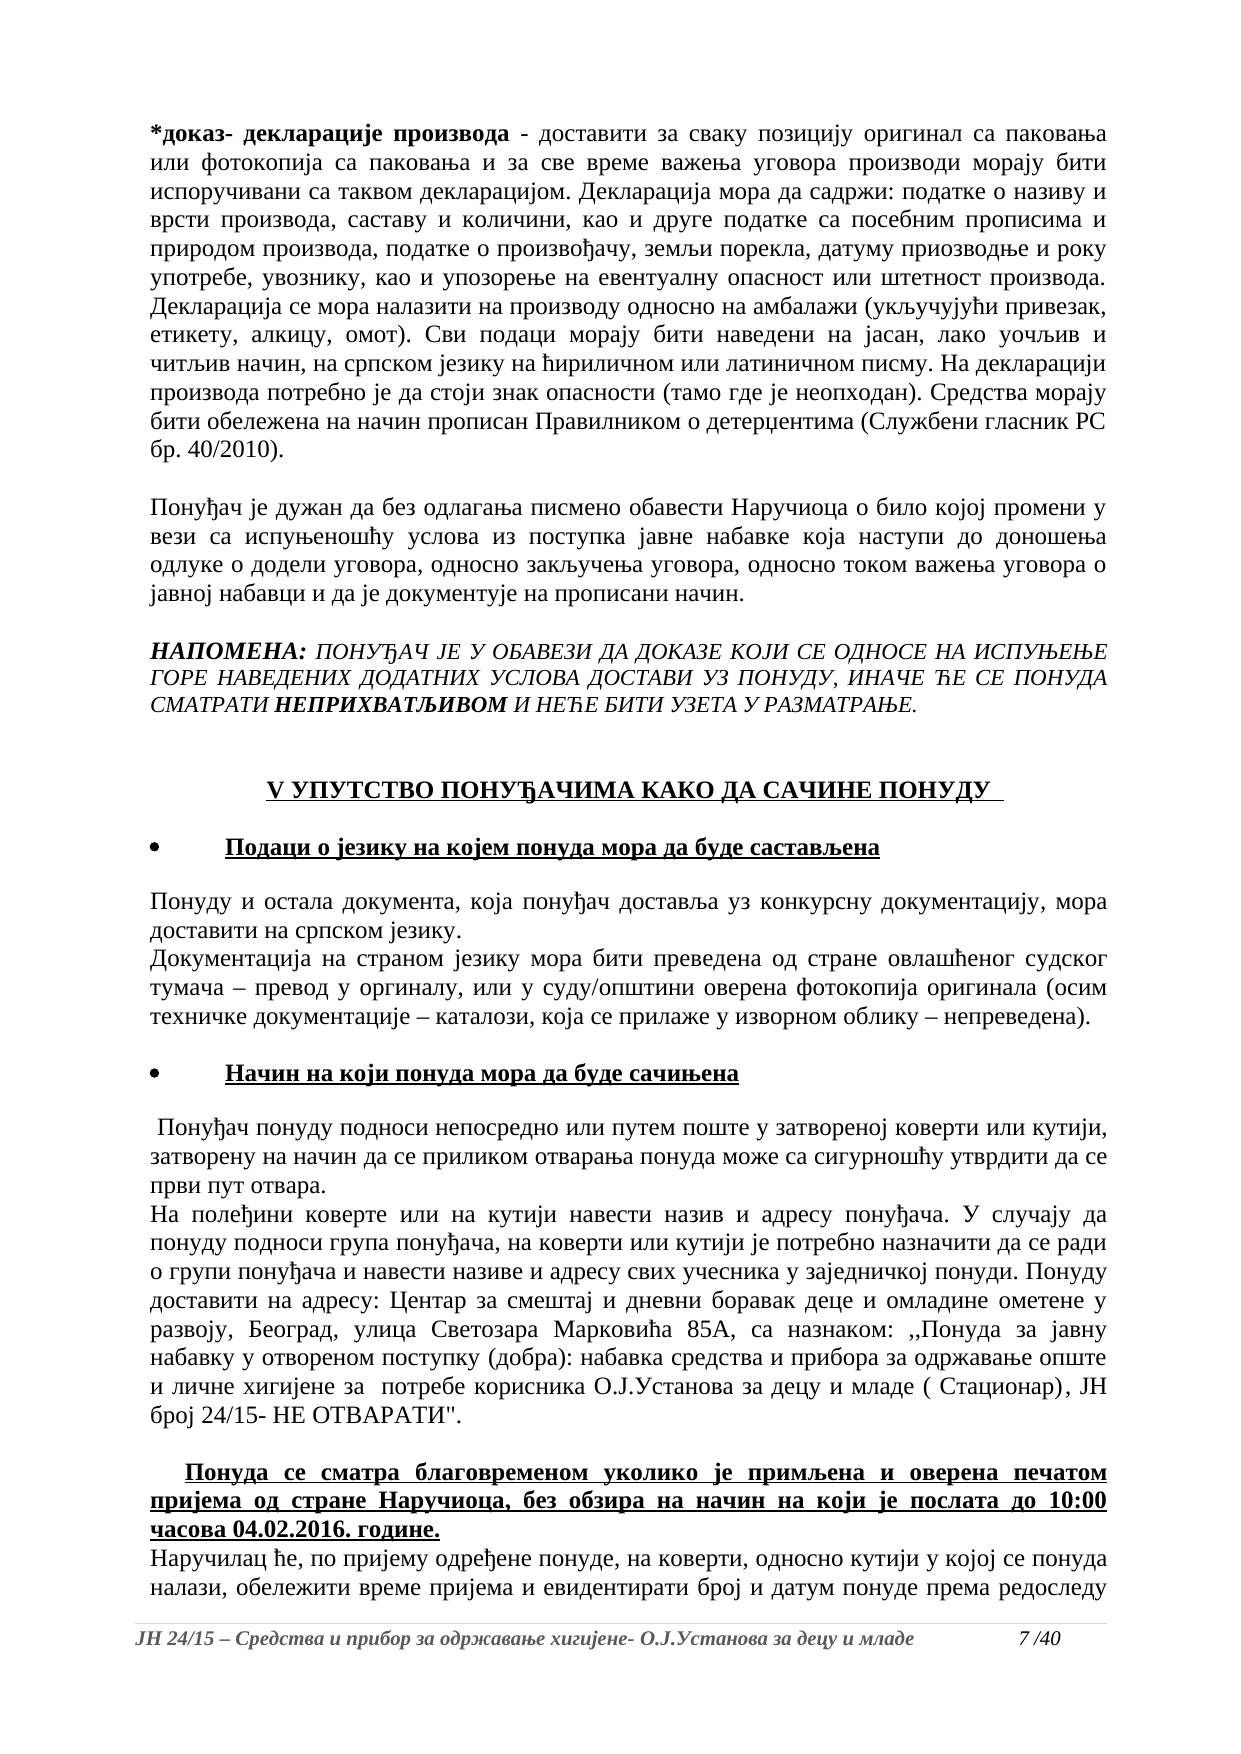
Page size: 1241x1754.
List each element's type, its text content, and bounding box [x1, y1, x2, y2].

text Документација на страном језику мора бити преведена од стране овлашћеног судског тумача – превод у оргиналу, или у суду/општини оверена фотокопија оригинала (осим техничке документације – каталози, која се прилаже у изворном облику – непреведена). [150, 943, 1107, 1030]
text  Понуда се сматра благовременом уколико је примљена и оверена печатом пријема од стране Наручиоца, без обзира на начин на који је послата до 10:00 часова 04.02.2016. године. [150, 1512, 1107, 1543]
text  Понуда се сматра благовременом уколико је примљена и оверена печатом пријема од стране Наручиоца, без обзира на начин на који је послата до 10:00 часова 04.02.2016. године. [150, 1457, 1107, 1510]
text На полеђини коверте или на кутији навести назив и адресу понуђача. У случају да понуду подноси група понуђача, на коверти или кутији је потребно назначити да се ради о групи понуђача и навести називе и адресу свих учесника у заједничкој понуди. Понуду доставити на адресу: Центар за смештај и дневни боравак деце и омладине ометене у развоју, Београд, улица Светозара Марковића 85А, са назнаком: ,,Понуда за јавну набавку у отвореном поступку (добра): набавка средства и прибора за одржавање опште и личне хигијене за потребе корисника О.Ј.Установа за децу и младе ( Стационар), ЈН број 24/15- НЕ ОТВАРАТИ". [150, 1199, 1107, 1429]
text Понуђач је дужан да без одлагања писмено обавести Наручиоца о било којој промени у вези са испуњеношћу услова из поступка јавне набавке која наступи до доношења одлуке о додели уговора, односно закључења уговора, односно током важења уговора о јавној набавци и да је документује на прописани начин. [150, 492, 1107, 607]
text НАПОМЕНА: ПОНУЂАЧ ЈЕ У ОБАВЕЗИ ДА ДОКАЗЕ КОЈИ СЕ ОДНОСЕ НА ИСПУЊЕЊЕ ГОРЕ НАВЕДЕНИХ ДОДАТНИХ УСЛОВА ДОСТАВИ УЗ ПОНУДУ, ИНАЧЕ ЋЕ СЕ ПОНУДА СМАТРАТИ НЕПРИХВАТЉИВОМ И НЕЋЕ БИТИ УЗЕТА У РАЗМАТРАЊЕ. [150, 636, 1107, 717]
text *доказ- декларације производа - доставити за сваку позицију оригинал са паковања или фотокопија са паковања и за све време важења уговора производи морају бити испоручивани са таквом декларацијом. Декларација мора да садржи: податке о називу и врсти производа, саставу и количини, као и друге податке са посебним прописима и природом производа, податке о произвођачу, земљи порекла, датуму приозводње и року употребе, увознику, као и упозорење на евентуалну опасност или штетност производа. Декларација се мора налазити на производу односно на амбалажи (укључујући привезак, етикету, алкицу, омот). Сви подаци морају бити наведени на јасан, лако уочљив и читљив начин, на српском језику на ћириличном или латиничном писму. На декларацији производа потребно је да стоји знак опасности (тамо где је неопходан). Средства морају бити обележена на начин прописан Правилником о детерџентима (Службени гласник РС бр. 40/2010). [150, 118, 1107, 463]
list Подаци о језику на којем понуда мора да буде састављена [150, 832, 1107, 861]
text V УПУТСТВО ПОНУЂАЧИМА КАКО ДА САЧИНЕ ПОНУДУ [150, 775, 1107, 803]
list Начин на који понуда мора да буде сачињена [150, 1058, 1107, 1087]
text Понуђач понуду подноси непосредно или путем поште у затвореној коверти или кутији, затворену на начин да се приликом отварања понуда може са сигурношћу утврдити да се први пут отвара. [150, 1112, 1107, 1199]
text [150, 1543, 1107, 1600]
text Понуду и остала документа, која понуђач доставља уз конкурсну документацију, мора доставити на српском језику. [150, 886, 1107, 943]
